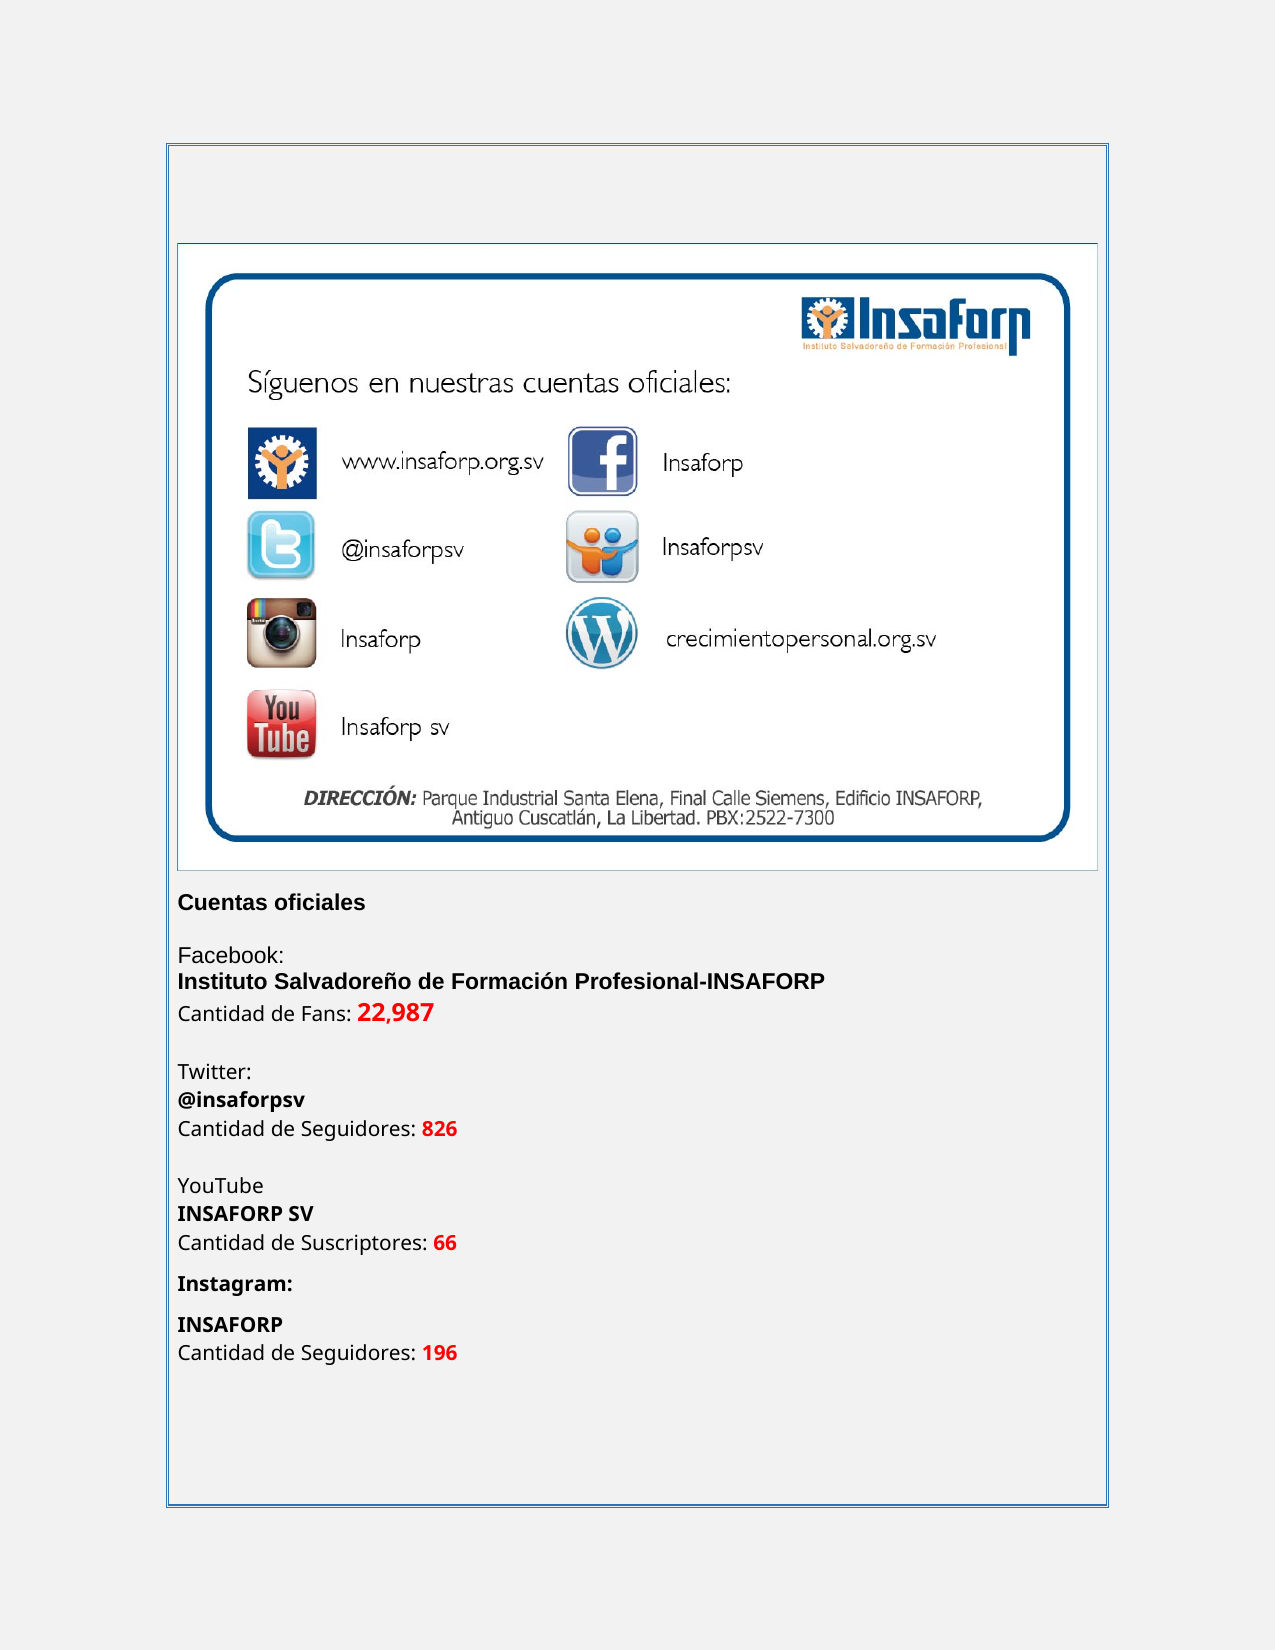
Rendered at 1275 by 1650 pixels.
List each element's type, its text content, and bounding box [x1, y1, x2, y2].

text Cantidad de Fans: 22,987 [177, 995, 1098, 1029]
text Cantidad de Seguidores: 196 [177, 1338, 1098, 1367]
text INSAFORP SV [177, 1199, 1098, 1228]
text Instituto Salvadoreño de Formación Profesional-INSAFORP [177, 968, 1098, 995]
text INSAFORP [177, 1310, 1098, 1338]
text @insaforpsv [177, 1086, 1098, 1114]
text Cantidad de Suscriptores: 66 [177, 1228, 1098, 1256]
text Instagram: [177, 1269, 1098, 1297]
text YouTube [177, 1171, 1098, 1199]
picture [177, 243, 1098, 871]
text Cuentas oficiales [177, 889, 1098, 916]
text Twitter: [177, 1057, 1098, 1086]
text Facebook: [177, 942, 1098, 968]
text Cantidad de Seguidores: 826 [177, 1114, 1098, 1142]
